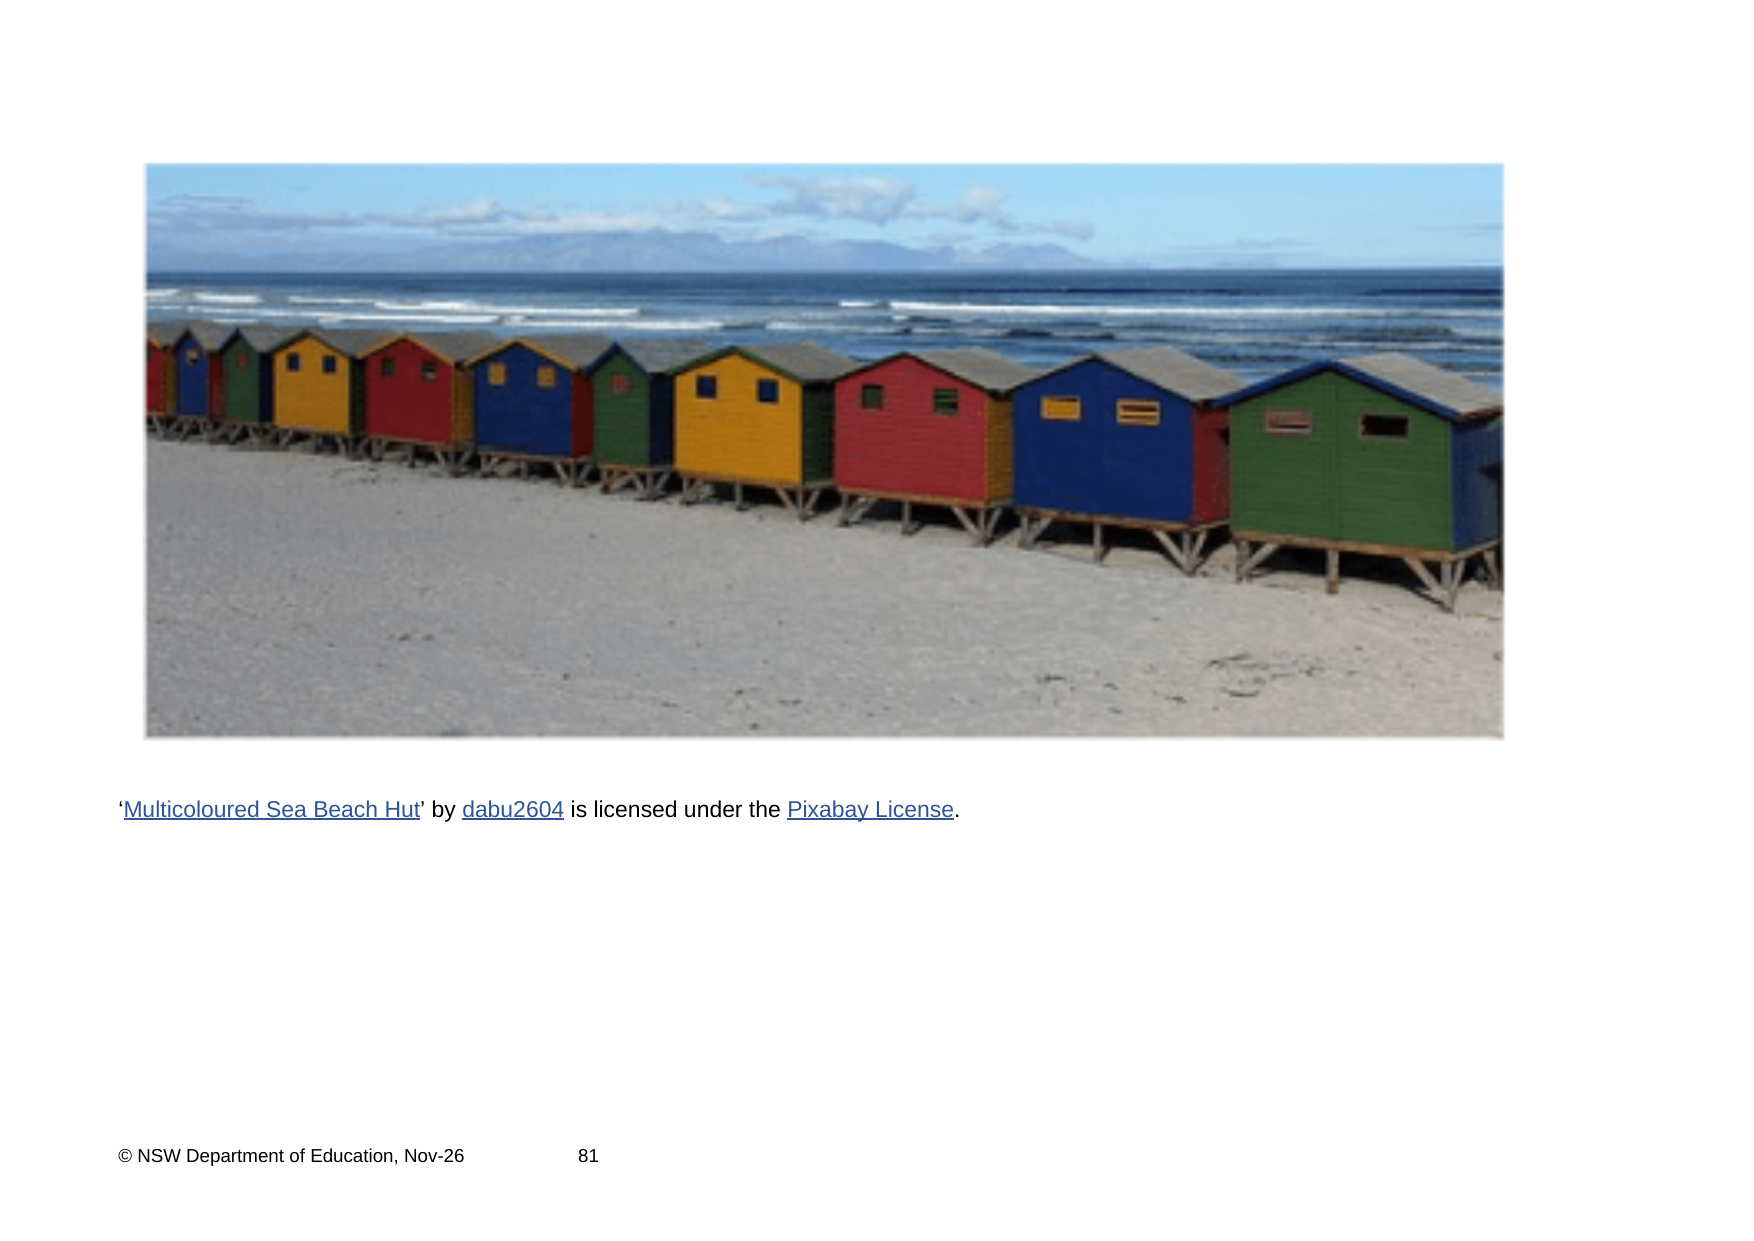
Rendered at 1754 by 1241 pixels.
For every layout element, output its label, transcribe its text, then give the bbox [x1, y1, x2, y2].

picture [118, 128, 1535, 771]
text ‘Multicoloured Sea Beach Hut’ by dabu2604 is licensed under the Pixabay License. [118, 796, 1636, 822]
